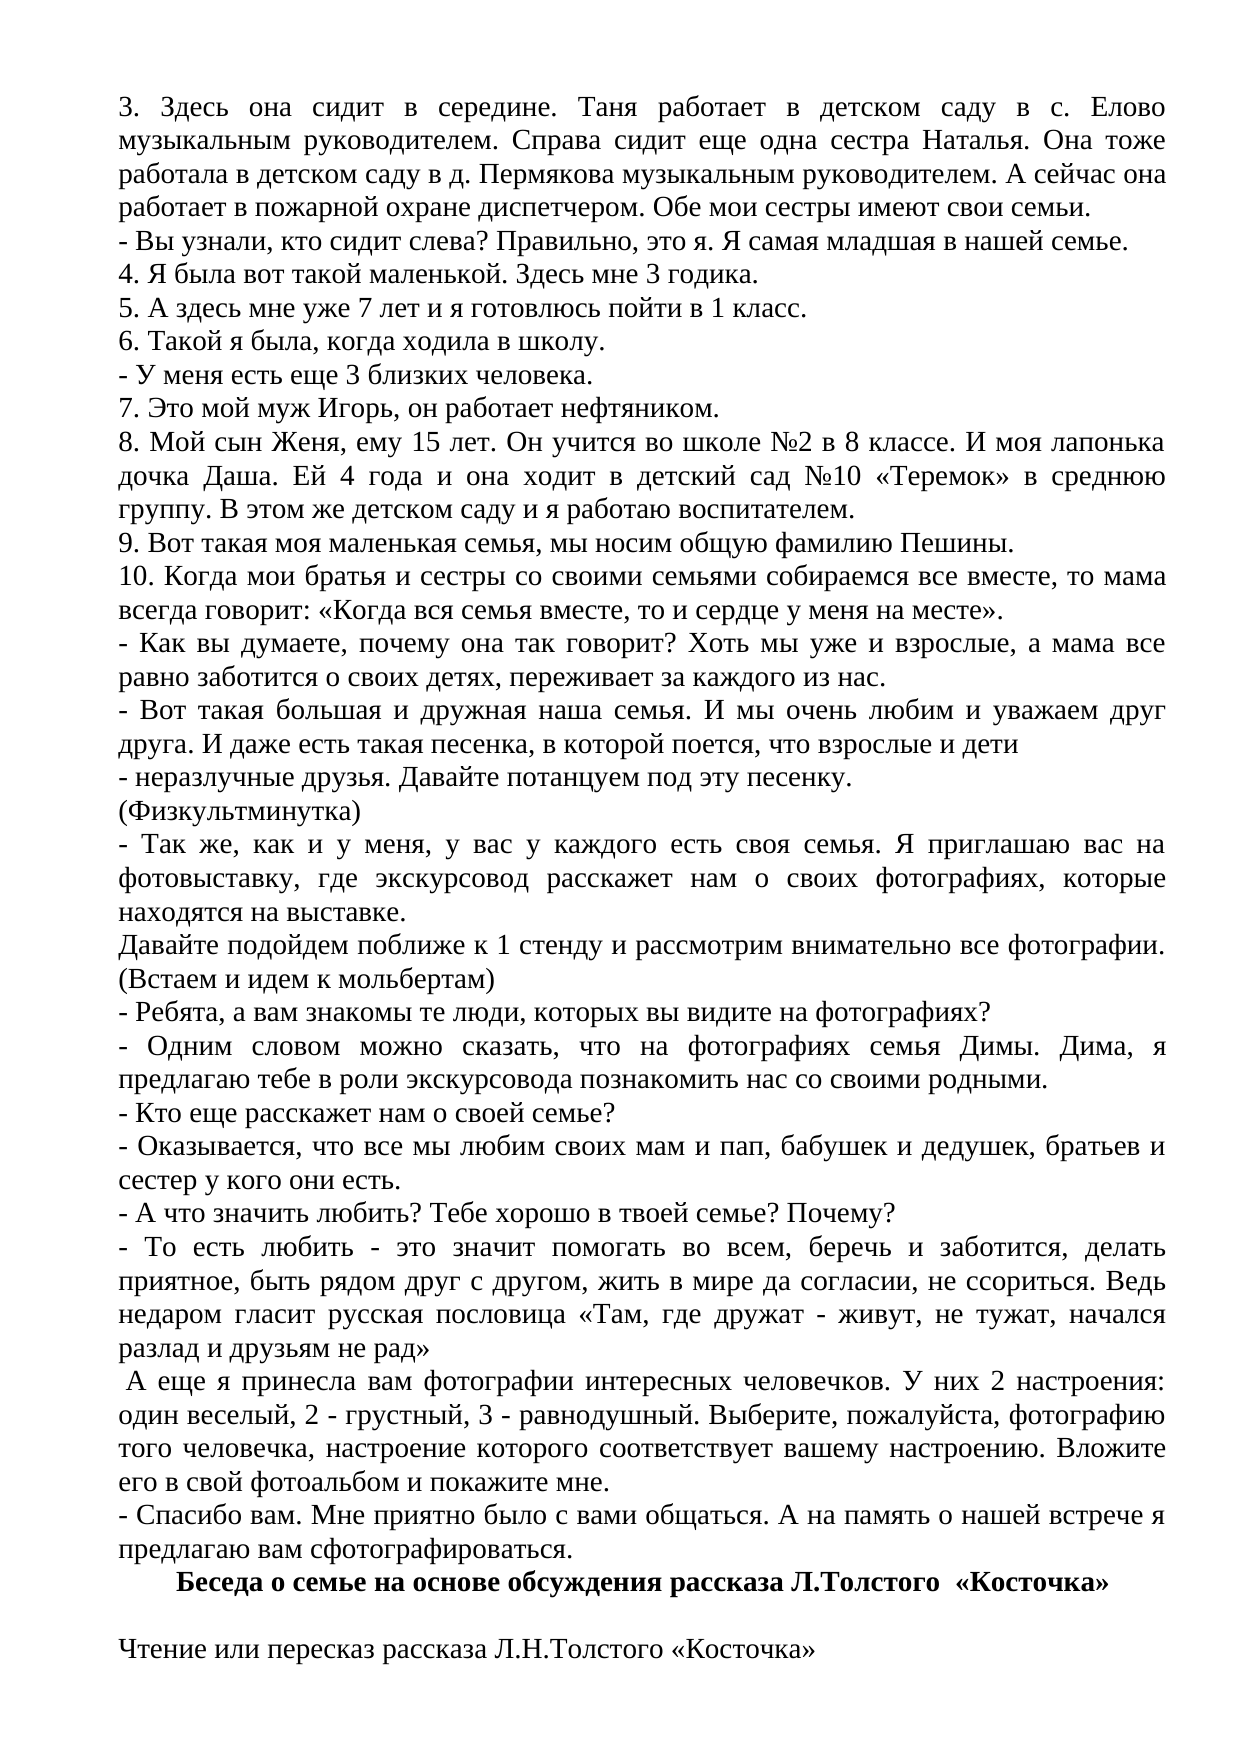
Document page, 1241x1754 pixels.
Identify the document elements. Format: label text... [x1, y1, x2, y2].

text - Спасибо вам. Мне приятно было с вами общаться. А на память о нашей встрече я предлагаю вам сфотографироваться. [118, 1497, 1167, 1564]
text Беседа о семье на основе обсуждения рассказа Л.Толстого «Косточка» [118, 1564, 1167, 1598]
text 10. Когда мои братья и сестры со своими семьями собираемся все вместе, то мама всегда говорит: «Когда вся семья вместе, то и сердце у меня на месте». [118, 558, 1167, 625]
text - У меня есть еще 3 близких человека. [118, 357, 1167, 391]
text - А что значить любить? Тебе хорошо в твоей семье? Почему? [118, 1196, 1167, 1229]
text - Одним словом можно сказать, что на фотографиях семья Димы. Дима, я предлагаю тебе в роли экскурсовода познакомить нас со своими родными. [118, 1028, 1167, 1095]
text - Так же, как и у меня, у вас у каждого есть своя семья. Я приглашаю вас на фотовыставку, где экскурсовод расскажет нам о своих фотографиях, которые находятся на выставке. [118, 827, 1167, 927]
text Чтение или пересказ рассказа Л.Н.Толстого «Косточка» [118, 1632, 1167, 1665]
text 5. А здесь мне уже 7 лет и я готовлюсь пойти в 1 класс. [118, 290, 1167, 323]
text 9. Вот такая моя маленькая семья, мы носим общую фамилию Пешины. [118, 525, 1167, 558]
text - неразлучные друзья. Давайте потанцуем под эту песенку. [118, 759, 1167, 793]
text (Физкультминутка) [118, 793, 1167, 827]
text 8. Мой сын Женя, ему 15 лет. Он учится во школе №2 в 8 классе. И моя лапонька дочка Даша. Ей 4 года и она ходит в детский сад №10 «Теремок» в среднюю группу. В этом же детском саду и я работаю воспитателем. [118, 424, 1167, 525]
text - Кто еще расскажет нам о своей семье? [118, 1095, 1167, 1128]
text 6. Такой я была, когда ходила в школу. [118, 323, 1167, 357]
text - Вот такая большая и дружная наша семья. И мы очень любим и уважаем друг друга. И даже есть такая песенка, в которой поется, что взрослые и дети [118, 692, 1167, 759]
text - То есть любить - это значит помогать во всем, беречь и заботится, делать приятное, быть рядом друг с другом, жить в мире да согласии, не ссориться. Ведь недаром гласит русская пословица «Там, где дружат - живут, не тужат, начался разлад и друзьям не рад» [118, 1229, 1167, 1363]
text - Ребята, а вам знакомы те люди, которых вы видите на фотографиях? [118, 994, 1167, 1028]
text - Вы узнали, кто сидит слева? Правильно, это я. Я самая младшая в нашей семье. [118, 223, 1167, 256]
text - Как вы думаете, почему она так говорит? Хоть мы уже и взрослые, а мама все равно заботится о своих детях, переживает за каждого из нас. [118, 625, 1167, 692]
text 7. Это мой муж Игорь, он работает нефтяником. [118, 391, 1167, 424]
text Давайте подойдем поближе к 1 стенду и рассмотрим внимательно все фотографии. (Встаем и идем к мольбертам) [118, 927, 1167, 994]
text 3. Здесь она сидит в середине. Таня работает в детском саду в с. Елово музыкальным руководителем. Справа сидит еще одна сестра Наталья. Она тоже работала в детском саду в д. Пермякова музыкальным руководителем. А сейчас она работает в пожарной охране диспетчером. Обе мои сестры имеют свои семьи. [118, 89, 1167, 223]
text 4. Я была вот такой маленькой. Здесь мне 3 годика. [118, 256, 1167, 290]
text - Оказывается, что все мы любим своих мам и пап, бабушек и дедушек, братьев и сестер у кого они есть. [118, 1128, 1167, 1196]
text А еще я принесла вам фотографии интересных человечков. У них 2 настроения: один веселый, 2 - грустный, 3 - равнодушный. Выберите, пожалуйста, фотографию того человечка, настроение которого соответствует вашему настроению. Вложите его в свой фотоальбом и покажите мне. [118, 1363, 1167, 1497]
